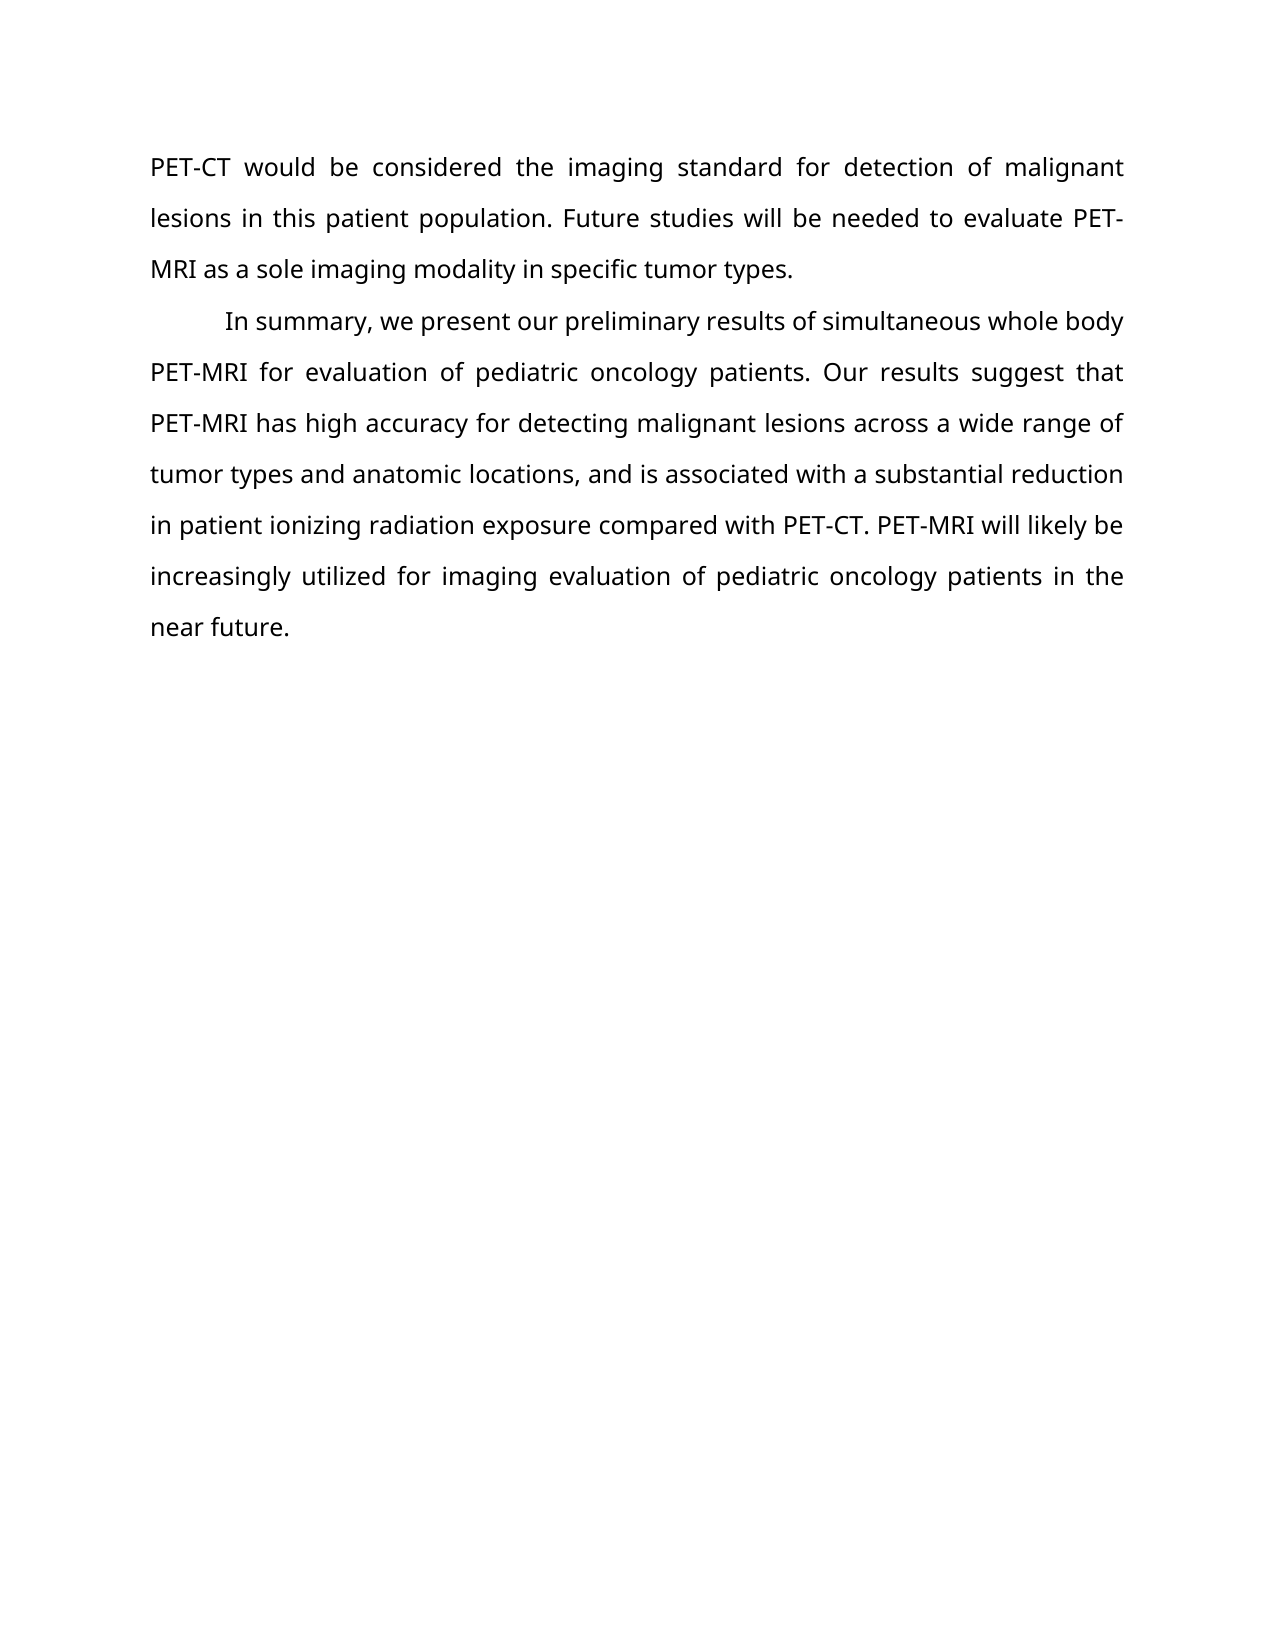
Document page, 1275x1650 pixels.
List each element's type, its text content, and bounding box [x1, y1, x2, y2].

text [150, 150, 1125, 286]
text In summary, we present our preliminary results of simultaneous whole body PET-MRI for evaluation of pediatric oncology patients. Our results suggest that PET-MRI has high accuracy for detecting malignant lesions across a wide range of tumor types and anatomic locations, and is associated with a substantial reduction in patient ionizing radiation exposure compared with PET-CT. PET-MRI will likely be increasingly utilized for imaging evaluation of pediatric oncology patients in the near future. [150, 303, 1125, 643]
